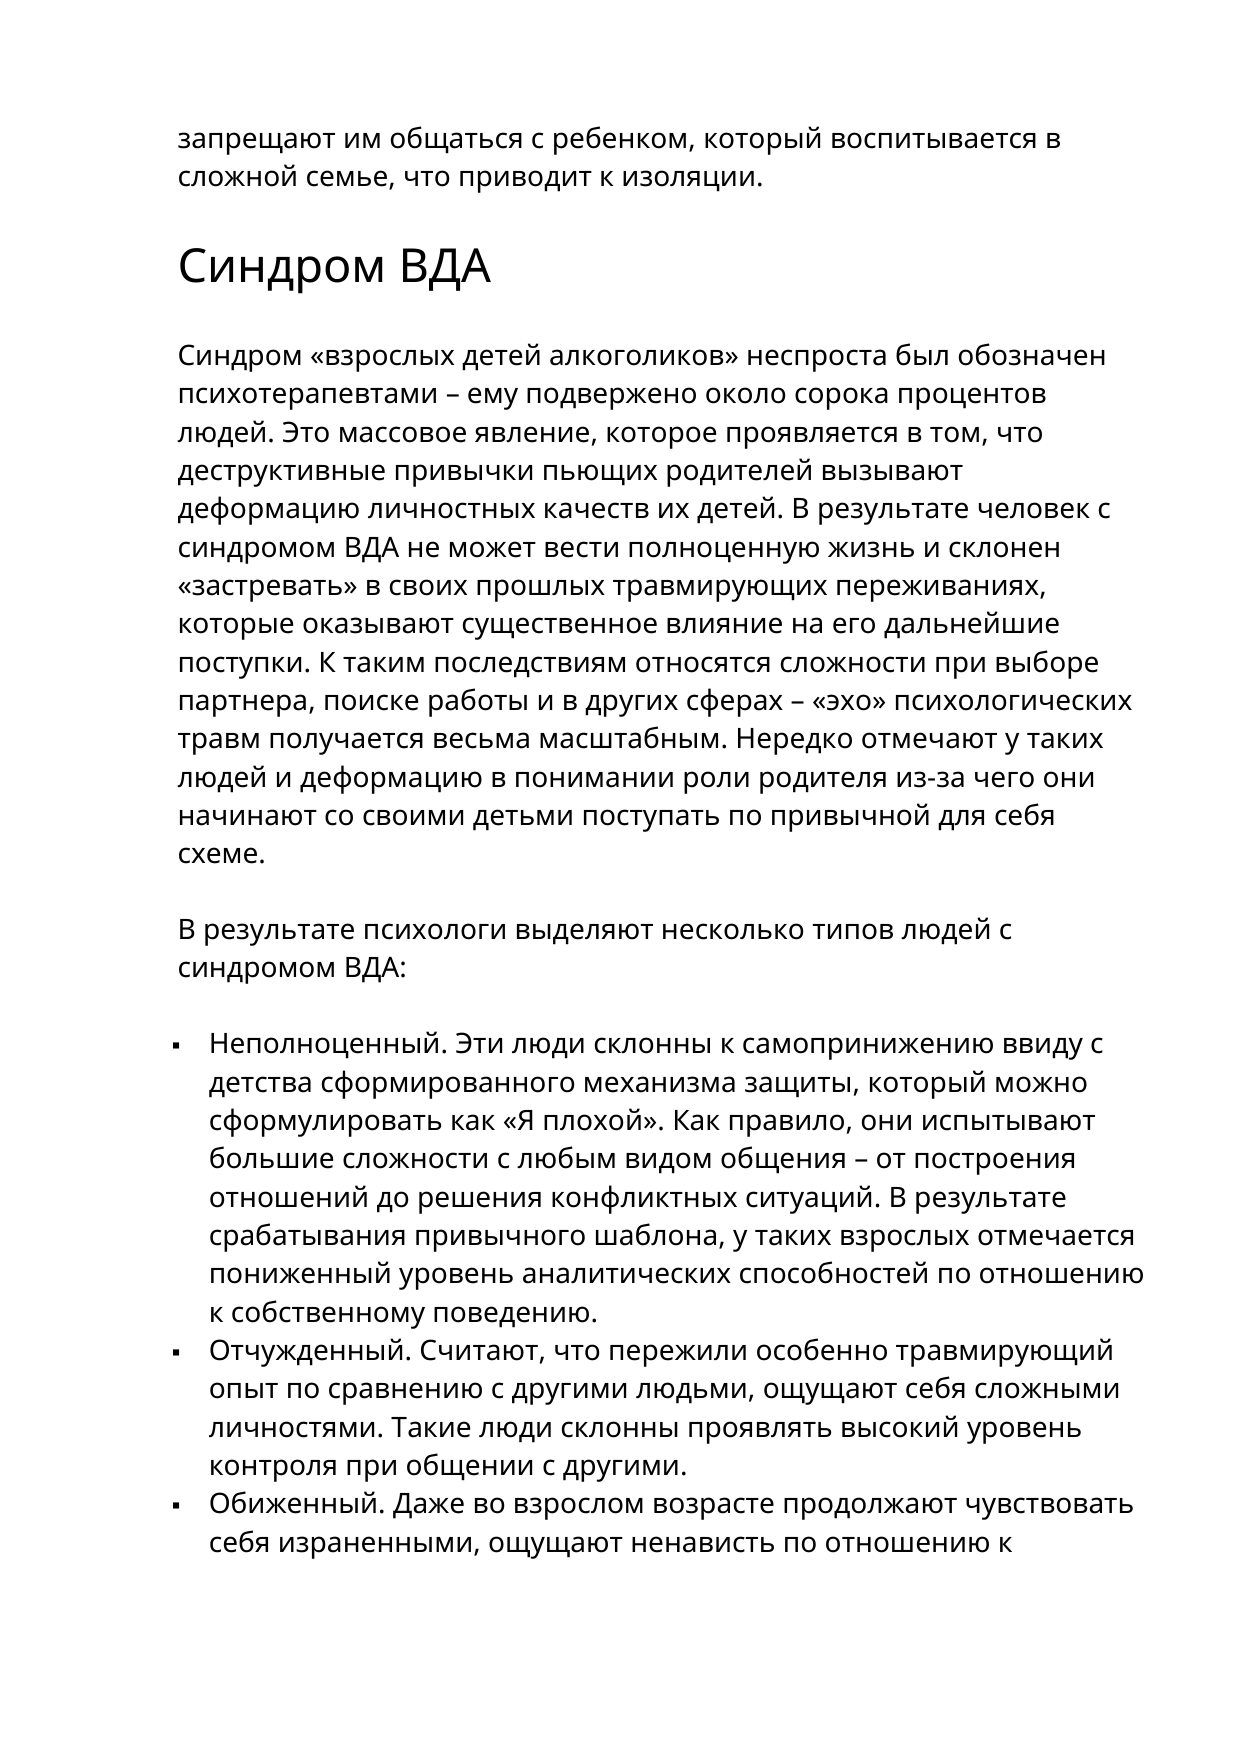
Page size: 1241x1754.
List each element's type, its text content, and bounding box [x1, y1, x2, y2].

text Синдром ВДА [177, 232, 1152, 296]
text Синдром «взрослых детей алкоголиков» неспроста был обозначен психотерапевтами – ему подвержено около сорока процентов людей. Это массовое явление, которое проявляется в том, что деструктивные привычки пьющих родителей вызывают деформацию личностных качеств их детей. В результате человек с синдромом ВДА не может вести полноценную жизнь и склонен «застревать» в своих прошлых травмирующих переживаниях, которые оказывают существенное влияние на его дальнейшие поступки. К таким последствиям относятся сложности при выборе партнера, поиске работы и в других сферах – «эхо» психологических травм получается весьма масштабным. Нередко отмечают у таких людей и деформацию в понимании роли родителя из-за чего они начинают со своими детьми поступать по привычной для себя схеме. [177, 335, 1152, 872]
text В результате психологи выделяют несколько типов людей с синдромом ВДА: [177, 909, 1152, 986]
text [177, 118, 1152, 195]
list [171, 1483, 1152, 1560]
list Неполноценный. Эти люди склонны к самопринижению ввиду с детства сформированного механизма защиты, который можно сформулировать как «Я плохой». Как правило, они испытывают большие сложности с любым видом общения – от построения отношений до решения конфликтных ситуаций. В результате срабатывания привычного шаблона, у таких взрослых отмечается пониженный уровень аналитических способностей по отношению к собственному поведению. [171, 1023, 1152, 1330]
list Отчужденный. Считают, что пережили особенно травмирующий опыт по сравнению с другими людьми, ощущают себя сложными личностями. Такие люди склонны проявлять высокий уровень контроля при общении с другими. [171, 1330, 1152, 1483]
